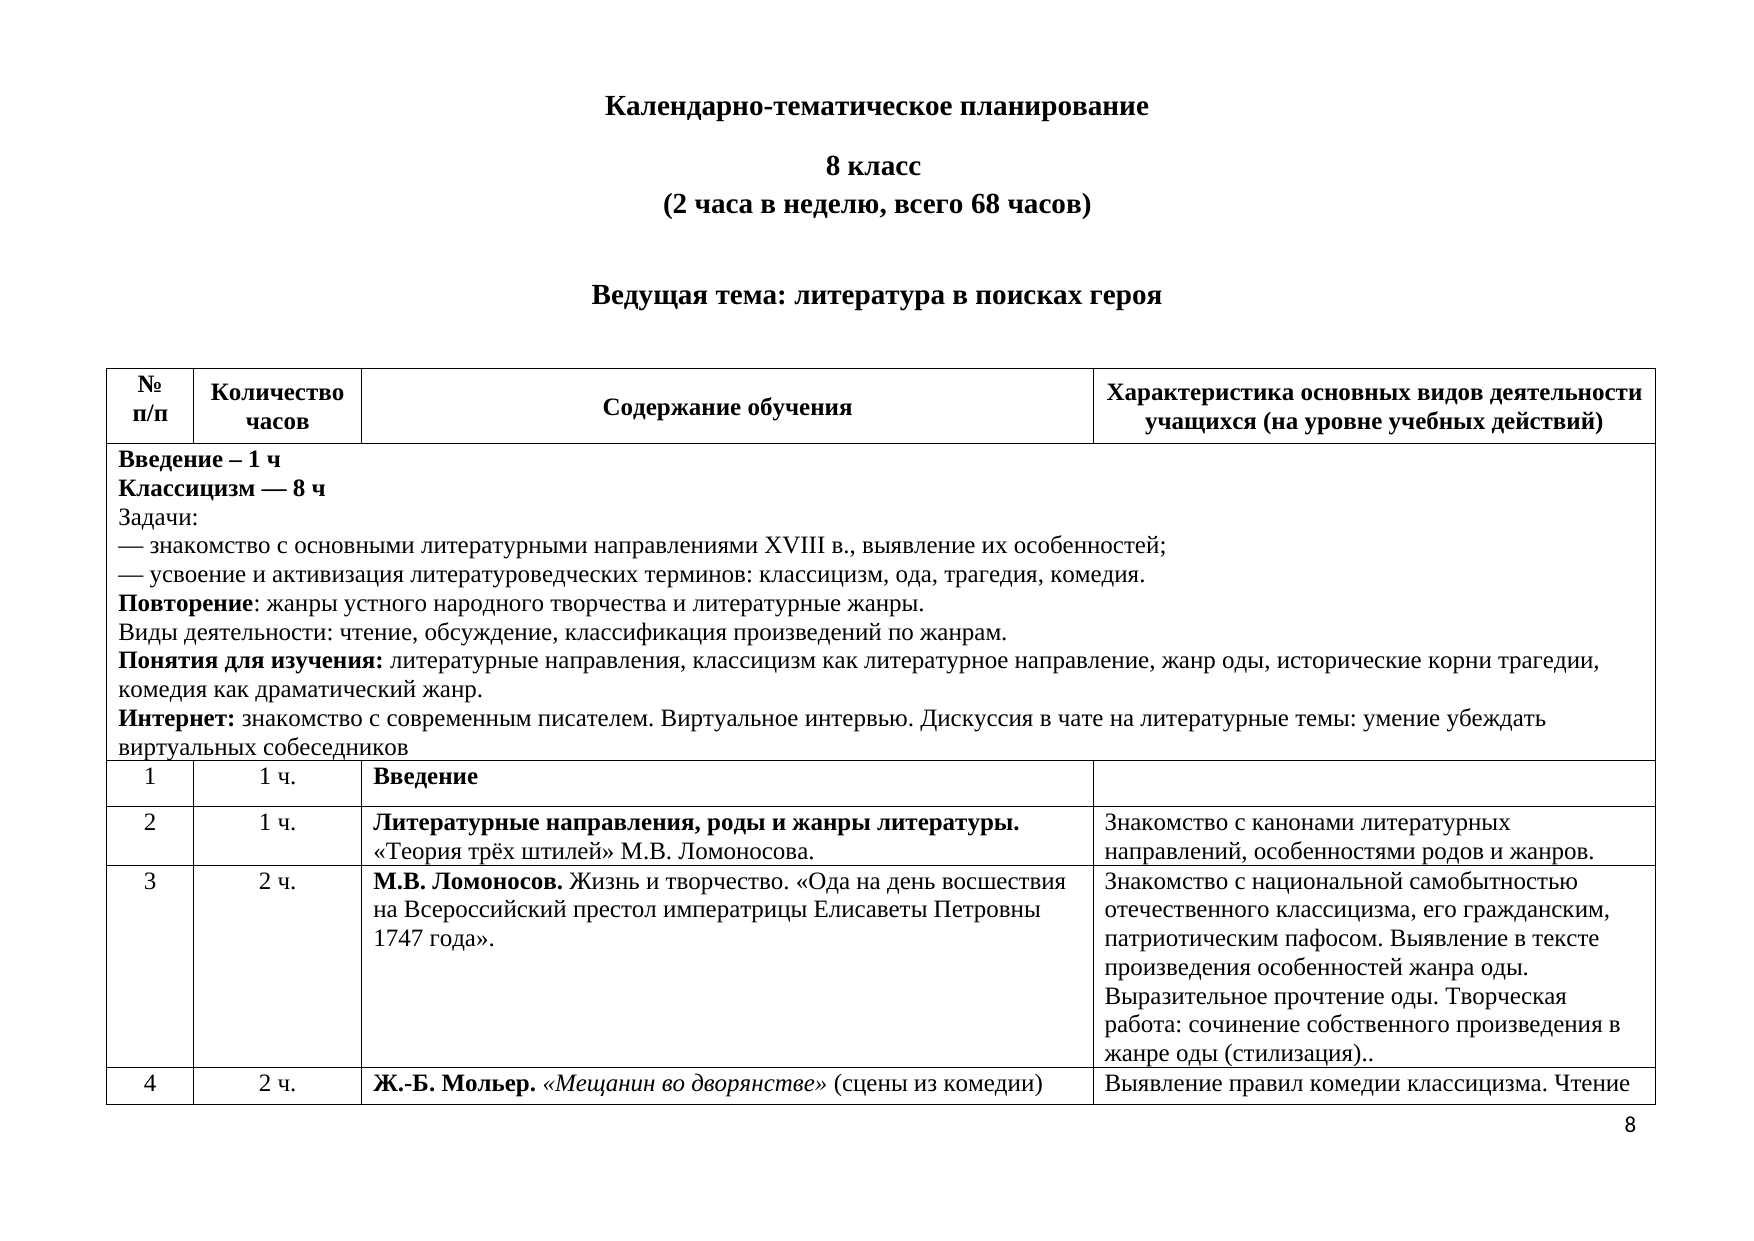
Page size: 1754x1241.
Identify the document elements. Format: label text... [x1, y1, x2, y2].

table_cell 3 [107, 866, 193, 1067]
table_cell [362, 1068, 1093, 1103]
table_header Количество часов [194, 369, 361, 443]
table_cell 2 ч. [194, 1068, 361, 1103]
text Ведущая тема: литература в поисках героя [118, 277, 1636, 343]
table_header Характеристика основных видов деятельности учащихся (на уровне учебных действий) [1094, 369, 1655, 443]
table_cell Литературные направления, роды и жанры литературы. «Теория трёх штилей» М.В. Ломоносова. [362, 807, 1093, 865]
text Календарно-тематическое планирование [118, 88, 1636, 122]
table_cell 4 [107, 1068, 193, 1103]
table_cell 2 [107, 807, 193, 865]
table_cell 1 [107, 761, 193, 806]
table_header Содержание обучения [362, 369, 1093, 443]
table_cell [1094, 761, 1655, 806]
table_cell 2 ч. [194, 866, 361, 1067]
table_cell 1 ч. [194, 761, 361, 806]
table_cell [1094, 1068, 1655, 1103]
table_cell Введение [362, 761, 1093, 806]
table_cell Знакомство с национальной самобытностью отечественного классицизма, его гражданским, патриотическим пафосом. Выявление в тексте произведения особенностей жанра оды. Выразительное прочтение оды. Творческая работа: сочинение собственного произведения в жанре оды (стилизация).. [1094, 866, 1655, 1067]
table_cell М.В. Ломоносов. Жизнь и творчество. «Ода на день восшествия на Всероссийский престол императрицы Елисаветы Петровны 1747 года». [362, 866, 1093, 1067]
table_cell 1 ч. [194, 807, 361, 865]
text 8 класс (2 часа в неделю, всего 68 часов) [118, 148, 1636, 252]
table_cell Знакомство с канонами литературных направлений, особенностями родов и жанров. [1094, 807, 1655, 865]
table_header № п/п [107, 369, 193, 443]
table_cell Введение – 1 ч Классицизм — 8 ч Задачи: — знакомство с основными литературными направлениями XVIII в., выявление их особенностей; — усвоение и активизация литературоведческих терминов: классицизм, ода, трагедия, комедия. Повторение: жанры устного народного творчества и литературные жанры. Виды деятельности: чтение, обсуждение, классификация произведений по жанрам. Понятия для изучения: литературные направления, классицизм как литературное направление, жанр оды, исторические корни трагедии, комедия как драматический жанр. Интернет: знакомство с современным писателем. Виртуальное интервью. Дискуссия в чате на литературные темы: умение убеждать виртуальных собеседников [107, 444, 1655, 760]
